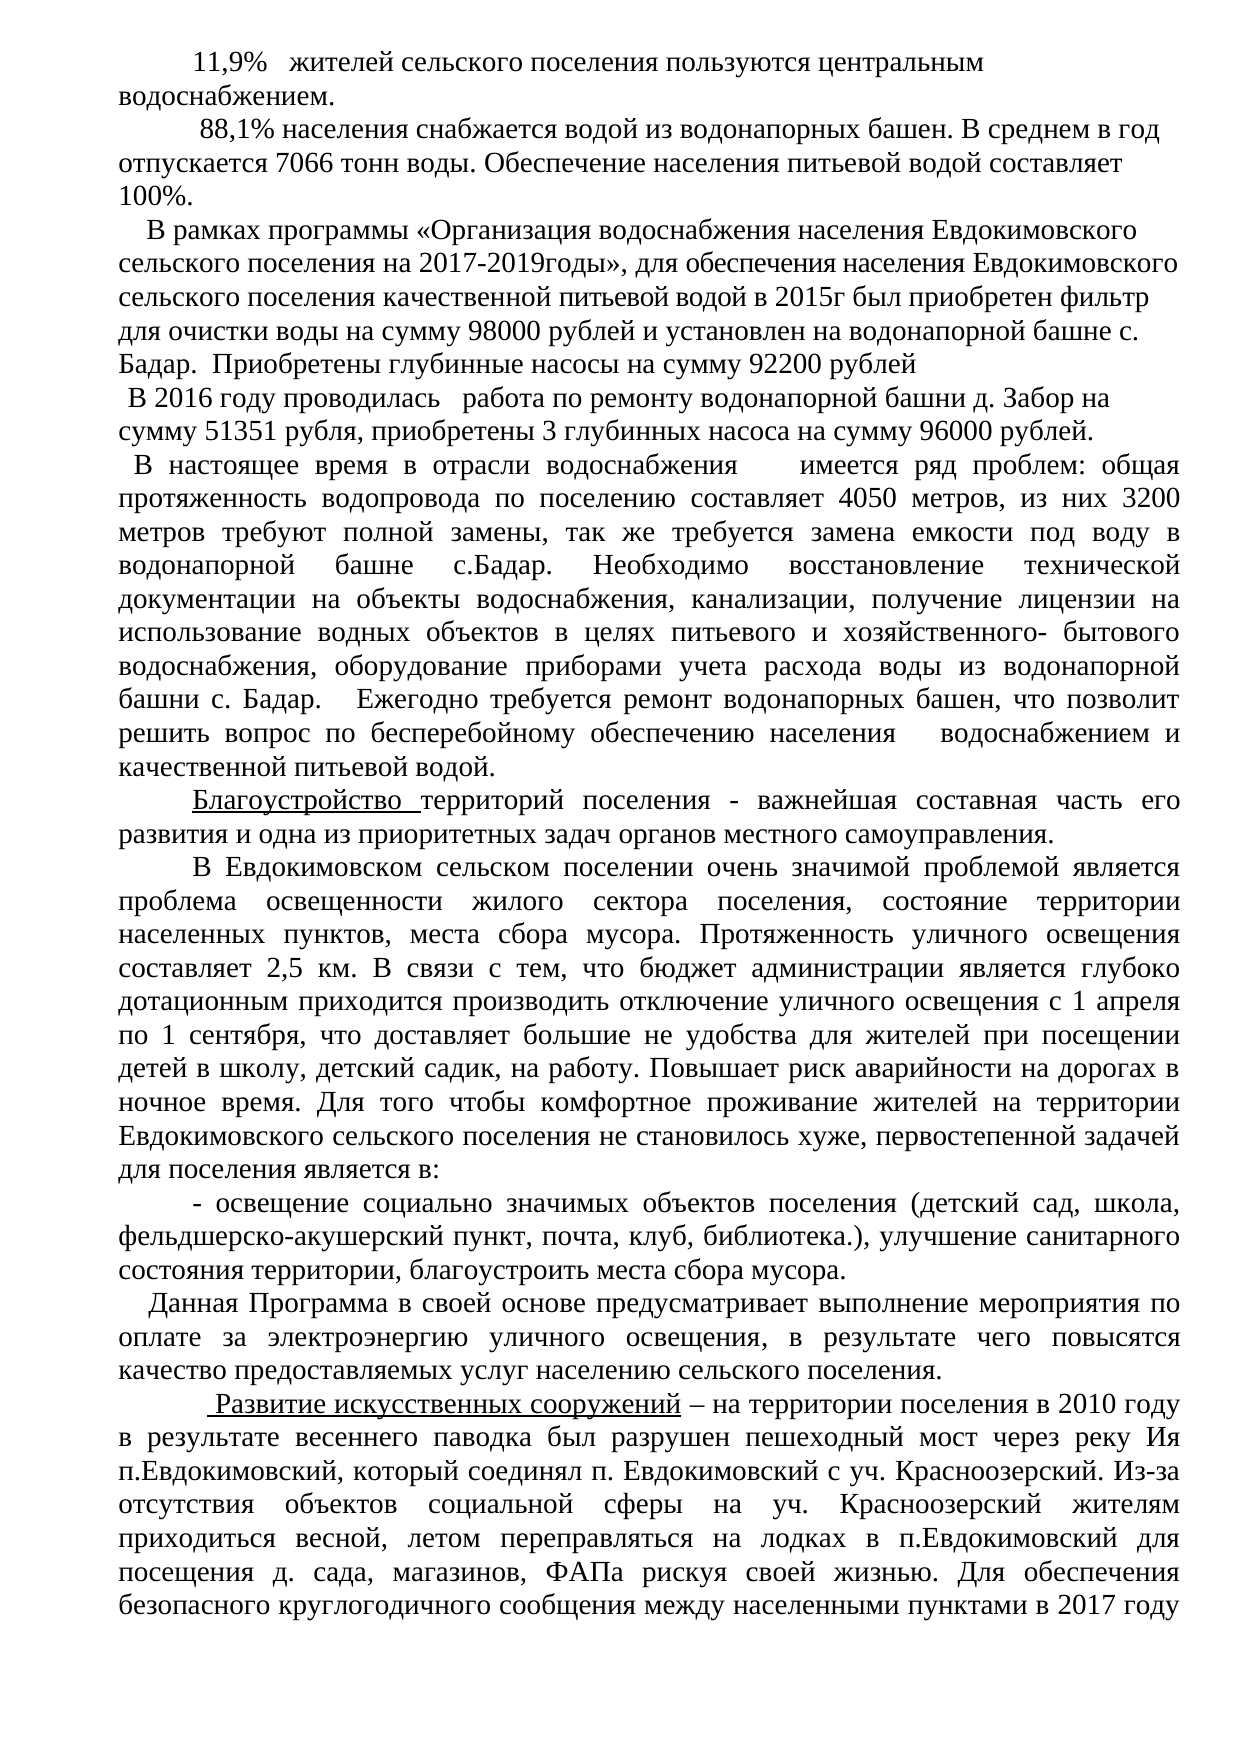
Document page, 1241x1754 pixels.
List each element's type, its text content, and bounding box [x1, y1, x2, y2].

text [118, 1386, 1181, 1621]
text 11,9% жителей сельского поселения пользуются центральным водоснабжением. [118, 44, 1181, 111]
text - освещение социально значимых объектов поселения (детский сад, школа, фельдшерско-акушерский пункт, почта, клуб, библиотека.), улучшение санитарного состояния территории, благоустроить места сбора мусора. [118, 1185, 1181, 1285]
text В 2016 году проводилась работа по ремонту водонапорной башни д. Забор на сумму 51351 рубля, приобретены 3 глубинных насоса на сумму 96000 рублей. [118, 380, 1181, 447]
text В рамках программы «Организация водоснабжения населения Евдокимовского сельского поселения на 2017-2019годы», для обеспечения населения Евдокимовского сельского поселения качественной питьевой водой в 2015г был приобретен фильтр для очистки воды на сумму 98000 рублей и установлен на водонапорной башне с. Бадар. Приобретены глубинные насосы на сумму 92200 рублей [118, 212, 1181, 380]
text В настоящее время в отрасли водоснабжения имеется ряд проблем: общая протяженность водопровода по поселению составляет 4050 метров, из них 3200 метров требуют полной замены, так же требуется замена емкости под воду в водонапорной башне с.Бадар. Необходимо восстановление технической документации на объекты водоснабжения, канализации, получение лицензии на использование водных объектов в целях питьевого и хозяйственного- бытового водоснабжения, оборудование приборами учета расхода воды из водонапорной башни с. Бадар. Ежегодно требуется ремонт водонапорных башен, что позволит решить вопрос по бесперебойному обеспечению населения водоснабжением и качественной питьевой водой. [118, 447, 1181, 782]
text Данная Программа в своей основе предусматривает выполнение мероприятия по оплате за электроэнергию уличного освещения, в результате чего повысятся качество предоставляемых услуг населению сельского поселения. [118, 1285, 1181, 1386]
text Благоустройство территорий поселения - важнейшая составная часть его развития и одна из приоритетных задач органов местного самоуправления. [118, 782, 1181, 849]
text В Евдокимовском сельском поселении очень значимой проблемой является проблема освещенности жилого сектора поселения, состояние территории населенных пунктов, места сбора мусора. Протяженность уличного освещения составляет 2,5 км. В связи с тем, что бюджет администрации является глубоко дотационным приходится производить отключение уличного освещения с 1 апреля по 1 сентября, что доставляет большие не удобства для жителей при посещении детей в школу, детский садик, на работу. Повышает риск аварийности на дорогах в ночное время. Для того чтобы комфортное проживание жителей на территории Евдокимовского сельского поселения не становилось хуже, первостепенной задачей для поселения является в: [118, 849, 1181, 1185]
text 88,1% населения снабжается водой из водонапорных башен. В среднем в год отпускается 7066 тонн воды. Обеспечение населения питьевой водой составляет 100%. [118, 111, 1181, 212]
